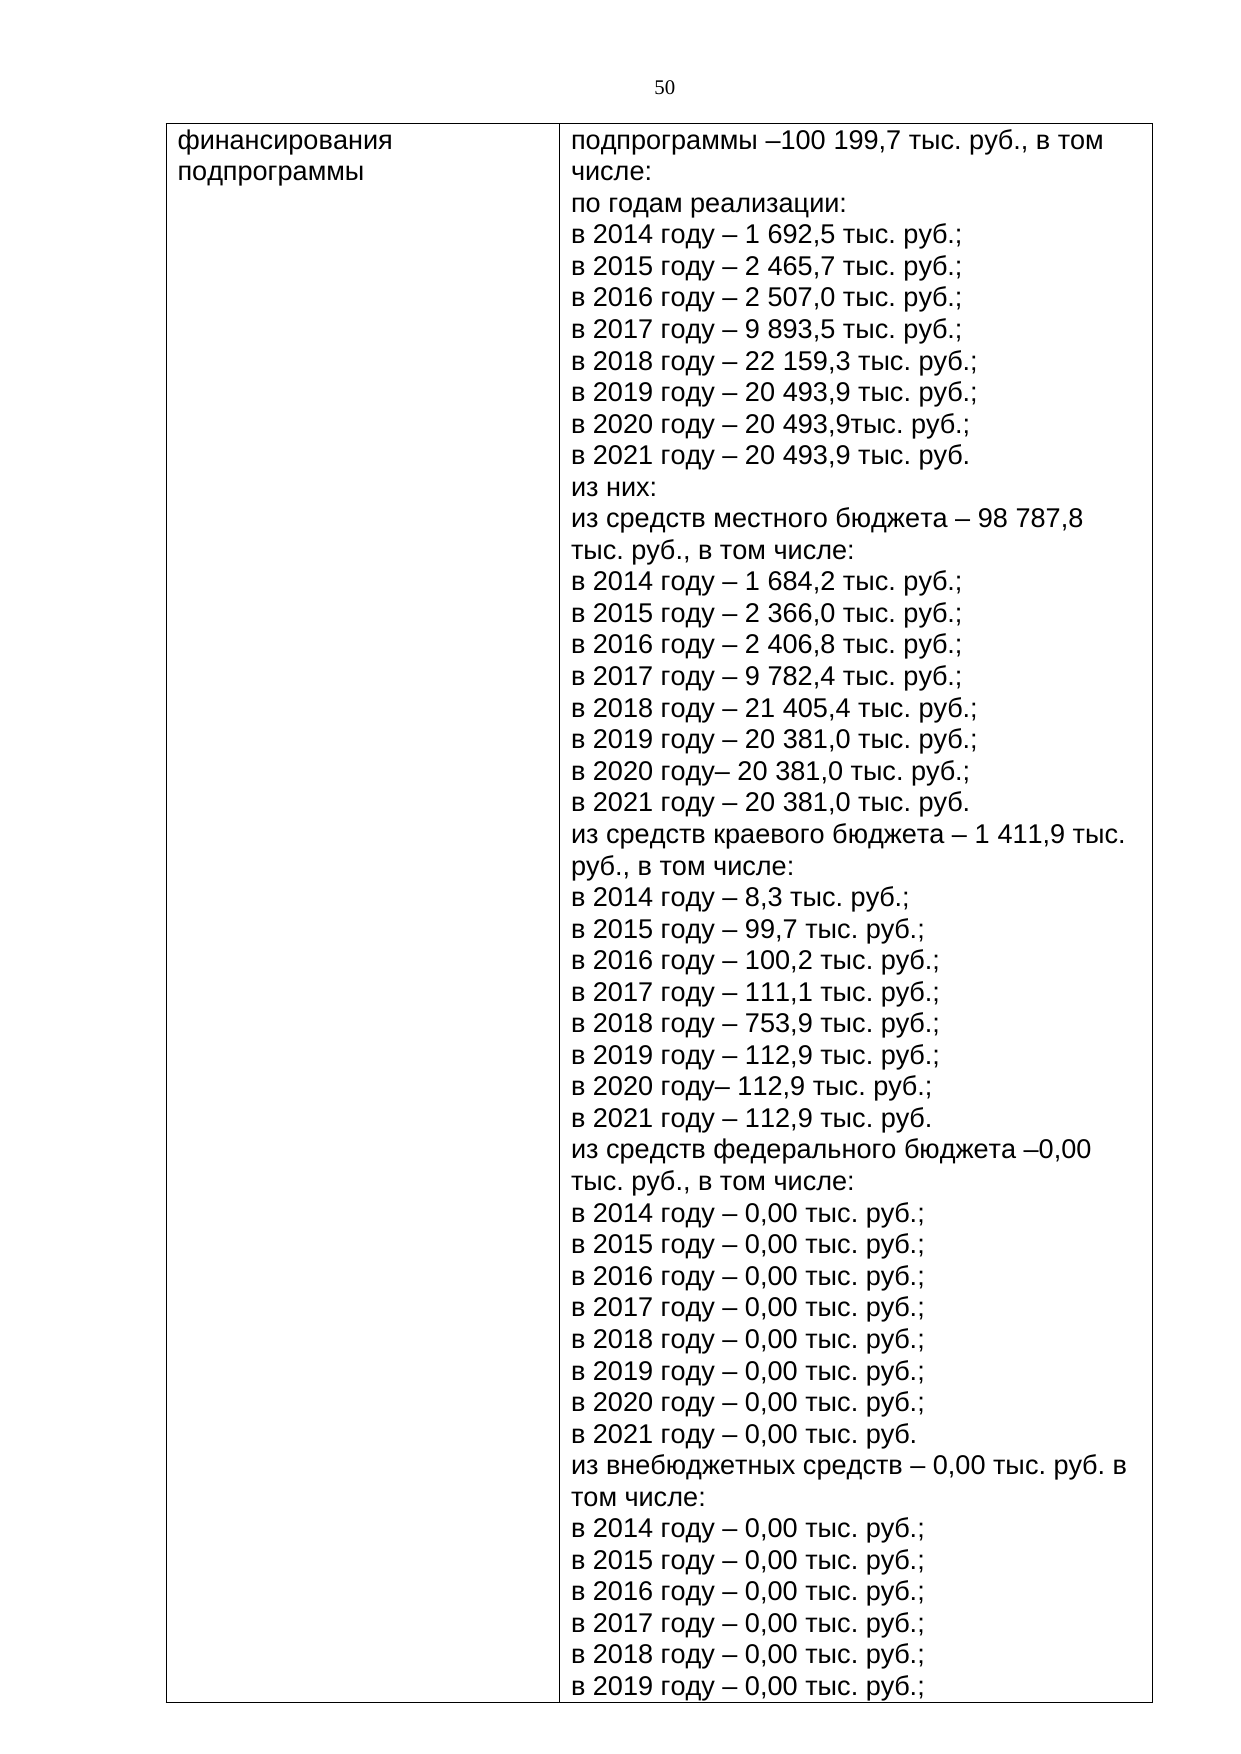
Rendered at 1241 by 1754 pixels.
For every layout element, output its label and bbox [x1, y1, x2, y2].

table_cell [167, 124, 559, 1702]
table_cell [560, 124, 1152, 1702]
